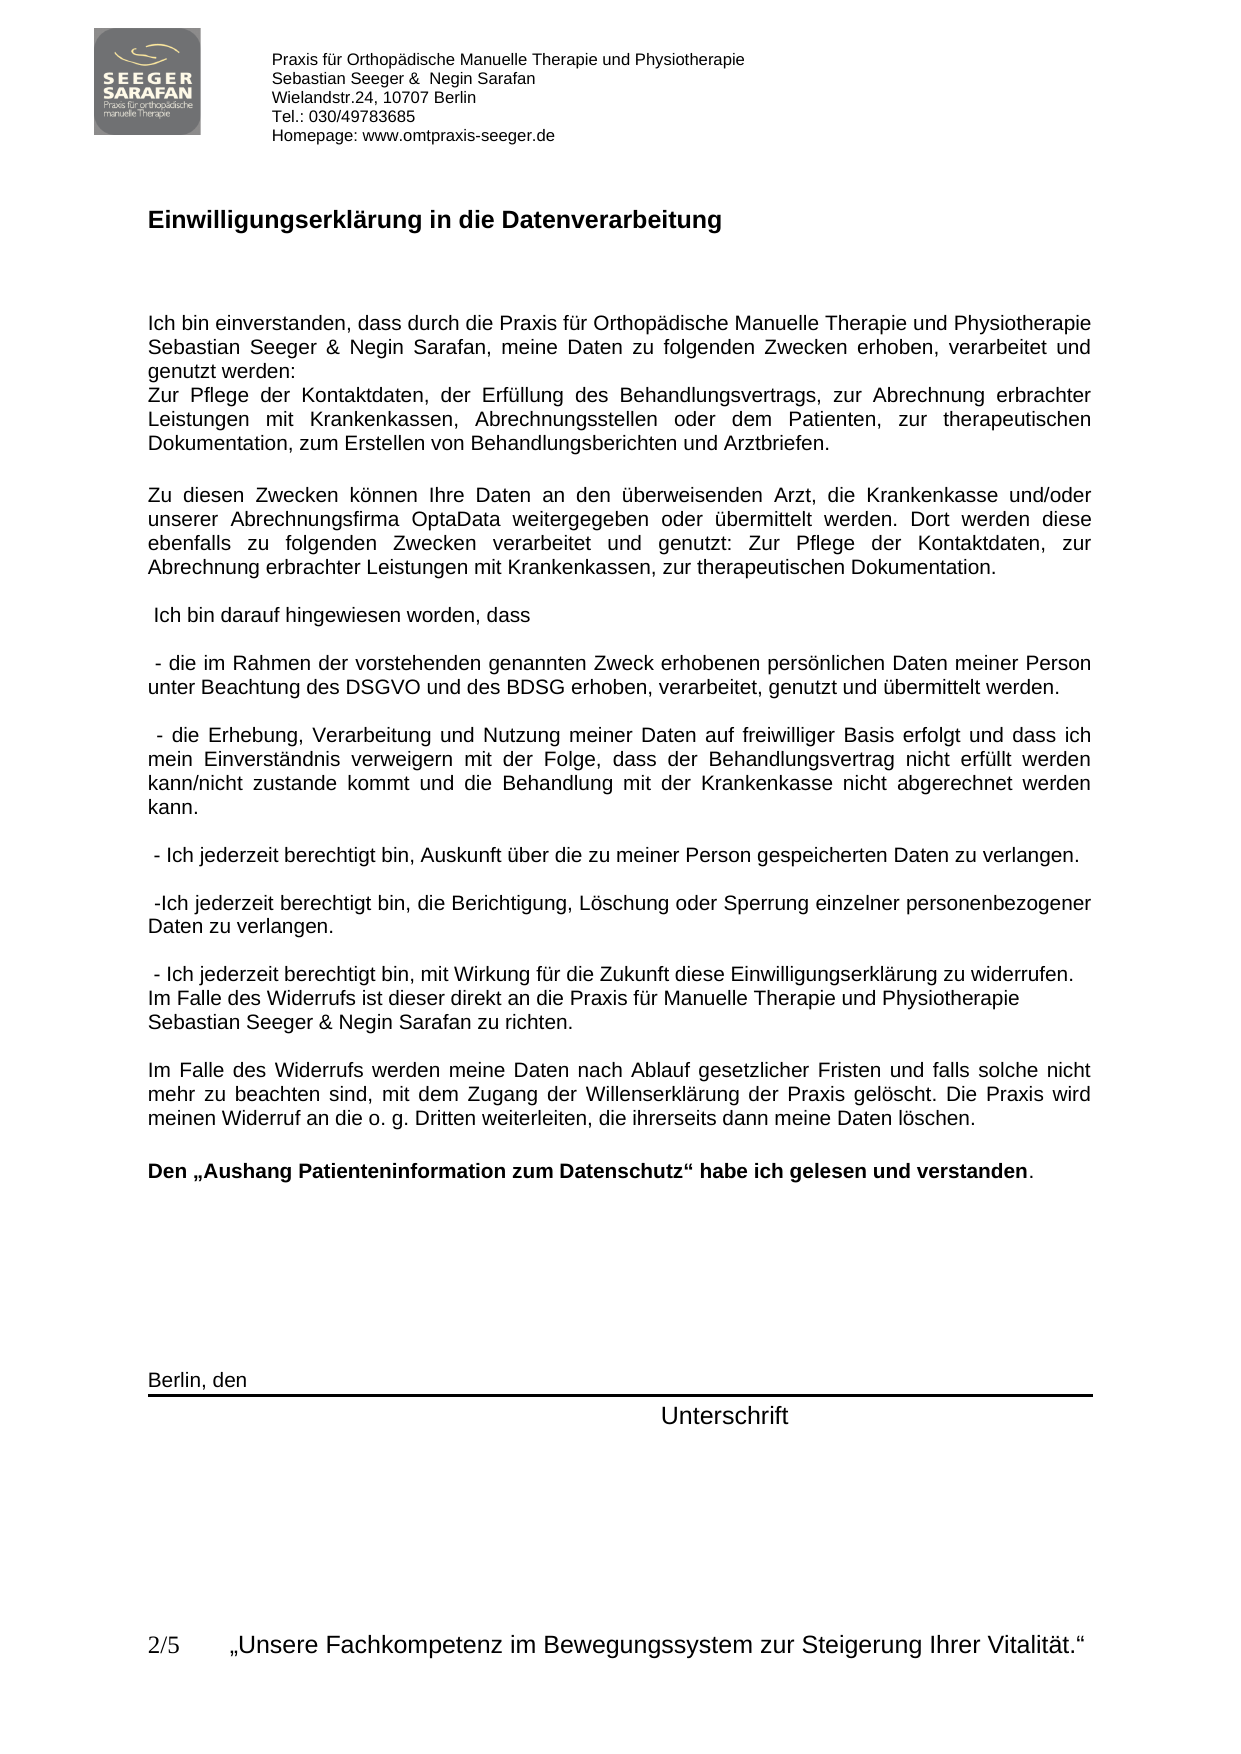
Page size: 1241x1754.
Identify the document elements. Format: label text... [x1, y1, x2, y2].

text Ich bin darauf hingewiesen worden, dass [148, 603, 1093, 627]
text Ich bin einverstanden, dass durch die Praxis für Orthopädische Manuelle Therapie und Physiotherapie Sebastian Seeger & Negin Sarafan, meine Daten zu folgenden Zwecken erhoben, verarbeitet und genutzt werden: [148, 311, 1093, 382]
text Den „Aushang Patienteninformation zum Datenschutz“ habe ich gelesen und verstanden. [148, 1159, 1093, 1183]
text Im Falle des Widerrufs ist dieser direkt an die Praxis für Manuelle Therapie und Physiotherapie Sebastian Seeger & Negin Sarafan zu richten. [148, 986, 1093, 1034]
text - die im Rahmen der vorstehenden genannten Zweck erhobenen persönlichen Daten meiner Person unter Beachtung des DSGVO und des BDSG erhoben, verarbeitet, genutzt und übermittelt werden. [148, 651, 1093, 699]
text - Ich jederzeit berechtigt bin, mit Wirkung für die Zukunft diese Einwilligungserklärung zu widerrufen. [148, 962, 1093, 986]
text - Ich jederzeit berechtigt bin, Auskunft über die zu meiner Person gespeicherten Daten zu verlangen. [148, 842, 1093, 866]
picture [94, 28, 201, 135]
text Berlin, den [148, 1368, 1093, 1394]
text - die Erhebung, Verarbeitung und Nutzung meiner Daten auf freiwilliger Basis erfolgt und dass ich mein Einverständnis verweigern mit der Folge, dass der Behandlungsvertrag nicht erfüllt werden kann/nicht zustande kommt und die Behandlung mit der Krankenkasse nicht abgerechnet werden kann. [148, 723, 1093, 818]
text Im Falle des Widerrufs werden meine Daten nach Ablauf gesetzlicher Fristen und falls solche nicht mehr zu beachten sind, mit dem Zugang der Willenserklärung der Praxis gelöscht. Die Praxis wird meinen Widerruf an die o. g. Dritten weiterleiten, die ihrerseits dann meine Daten löschen. [148, 1058, 1093, 1130]
text Unterschrift [148, 1401, 1093, 1429]
text Einwilligungserklärung in die Datenverarbeitung [148, 205, 1093, 234]
text -Ich jederzeit berechtigt bin, die Berichtigung, Löschung oder Sperrung einzelner personenbezogener Daten zu verlangen. [148, 890, 1093, 938]
text Zur Pflege der Kontaktdaten, der Erfüllung des Behandlungsvertrags, zur Abrechnung erbrachter Leistungen mit Krankenkassen, Abrechnungsstellen oder dem Patienten, zur therapeutischen Dokumentation, zum Erstellen von Behandlungsberichten und Arztbriefen. [148, 382, 1093, 454]
text Zu diesen Zwecken können Ihre Daten an den überweisenden Arzt, die Krankenkasse und/oder unserer Abrechnungsfirma OptaData weitergegeben oder übermittelt werden. Dort werden diese ebenfalls zu folgenden Zwecken verarbeitet und genutzt: Zur Pflege der Kontaktdaten, zur Abrechnung erbrachter Leistungen mit Krankenkassen, zur therapeutischen Dokumentation. [148, 483, 1093, 579]
